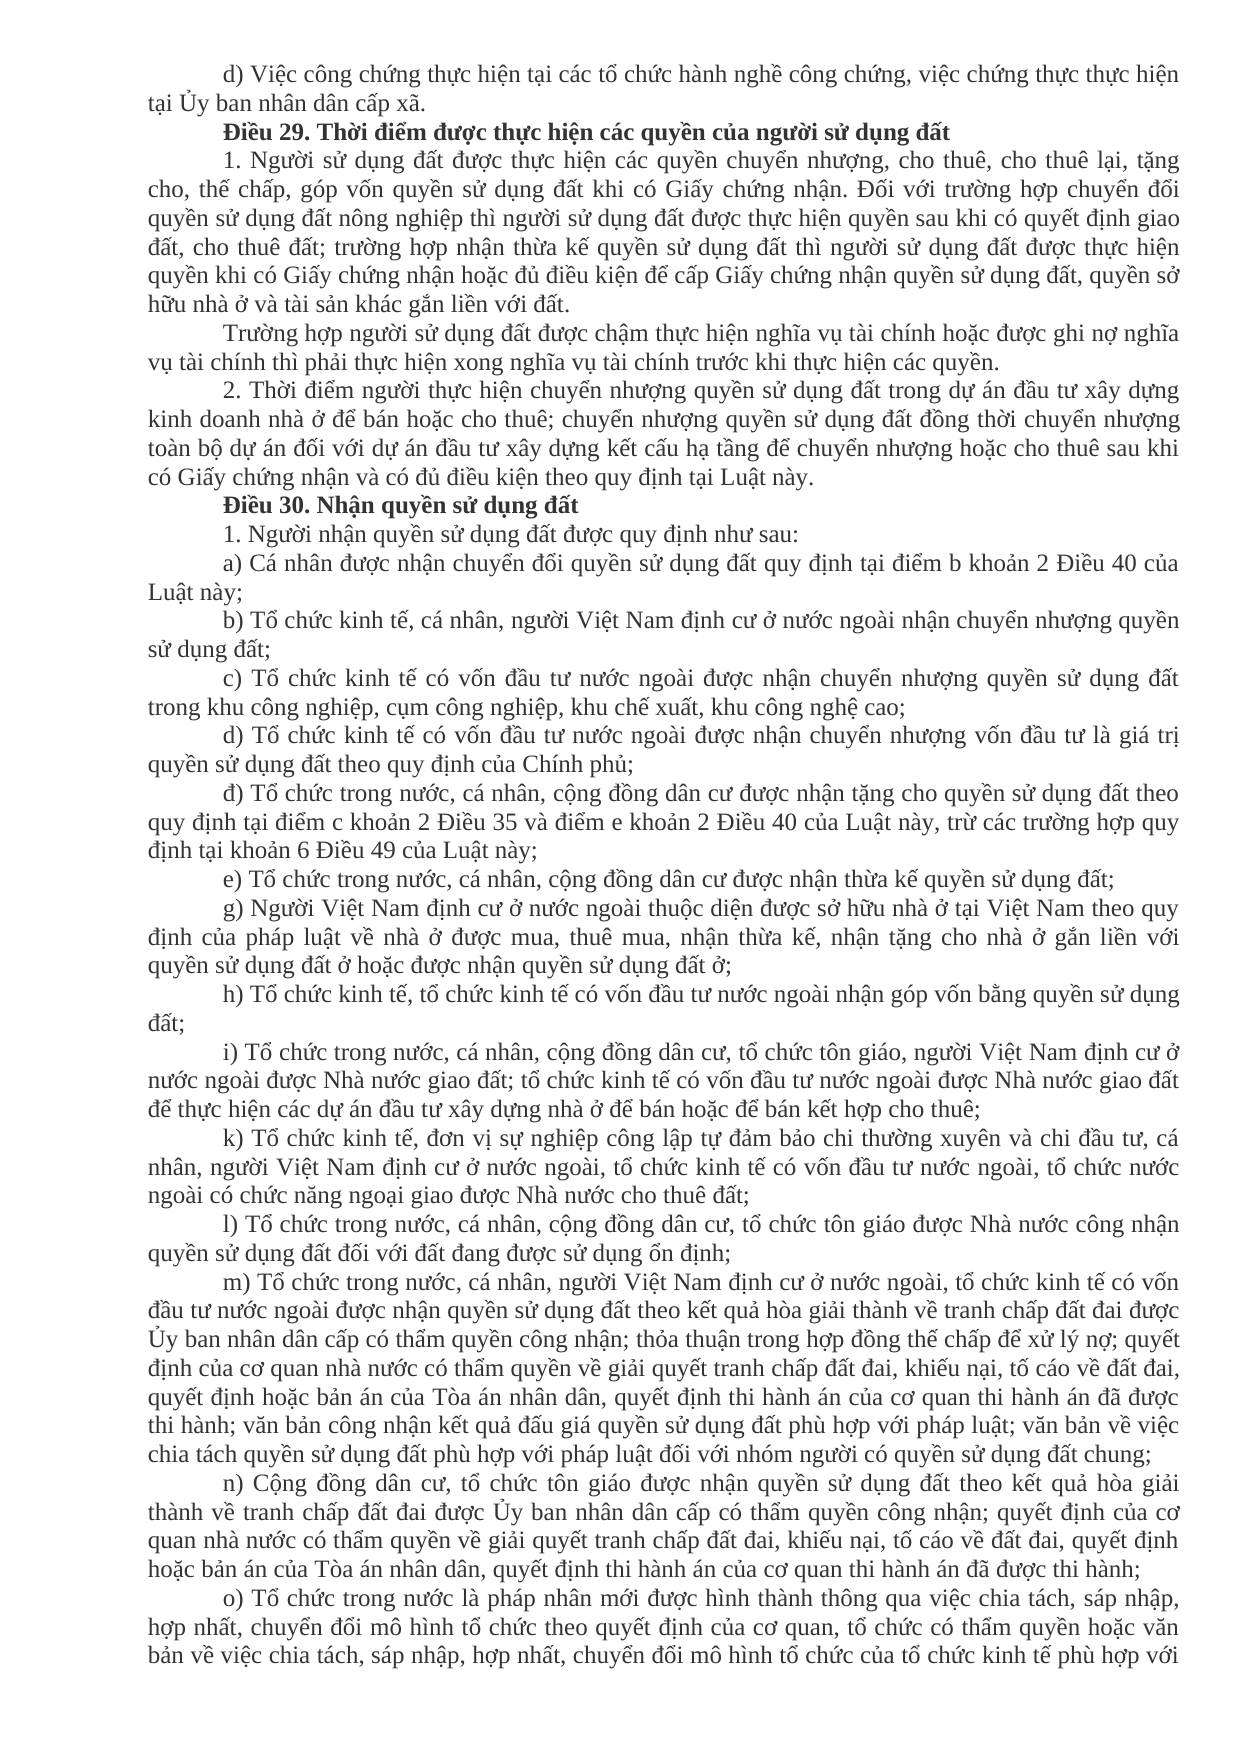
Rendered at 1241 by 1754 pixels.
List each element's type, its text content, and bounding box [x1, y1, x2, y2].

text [148, 1583, 1181, 1669]
text Trường hợp người sử dụng đất được chậm thực hiện nghĩa vụ tài chính hoặc được ghi nợ nghĩa vụ tài chính thì phải thực hiện xong nghĩa vụ tài chính trước khi thực hiện các quyền. [148, 318, 1181, 375]
text g) Người Việt Nam định cư ở nước ngoài thuộc diện được sở hữu nhà ở tại Việt Nam theo quy định của pháp luật về nhà ở được mua, thuê mua, nhận thừa kế, nhận tặng cho nhà ở gắn liền với quyền sử dụng đất ở hoặc được nhận quyền sử dụng đất ở; [148, 893, 1181, 979]
text b) Tổ chức kinh tế, cá nhân, người Việt Nam định cư ở nước ngoài nhận chuyển nhượng quyền sử dụng đất; [148, 605, 1181, 663]
text n) Cộng đồng dân cư, tổ chức tôn giáo được nhận quyền sử dụng đất theo kết quả hòa giải thành về tranh chấp đất đai được Ủy ban nhân dân cấp có thẩm quyền công nhận; quyết định của cơ quan nhà nước có thẩm quyền về giải quyết tranh chấp đất đai, khiếu nại, tố cáo về đất đai, quyết định hoặc bản án của Tòa án nhân dân, quyết định thi hành án của cơ quan thi hành án đã được thi hành; [148, 1468, 1181, 1583]
text d) Tổ chức kinh tế có vốn đầu tư nước ngoài được nhận chuyển nhượng vốn đầu tư là giá trị quyền sử dụng đất theo quy định của Chính phủ; [148, 720, 1181, 778]
text l) Tổ chức trong nước, cá nhân, cộng đồng dân cư, tổ chức tôn giáo được Nhà nước công nhận quyền sử dụng đất đối với đất đang được sử dụng ổn định; [148, 1209, 1181, 1267]
text m) Tổ chức trong nước, cá nhân, người Việt Nam định cư ở nước ngoài, tổ chức kinh tế có vốn đầu tư nước ngoài được nhận quyền sử dụng đất theo kết quả hòa giải thành về tranh chấp đất đai được Ủy ban nhân dân cấp có thẩm quyền công nhận; thỏa thuận trong hợp đồng thế chấp để xử lý nợ; quyết định của cơ quan nhà nước có thẩm quyền về giải quyết tranh chấp đất đai, khiếu nại, tố cáo về đất đai, quyết định hoặc bản án của Tòa án nhân dân, quyết định thi hành án của cơ quan thi hành án đã được thi hành; văn bản công nhận kết quả đấu giá quyền sử dụng đất phù hợp với pháp luật; văn bản về việc chia tách quyền sử dụng đất phù hợp với pháp luật đối với nhóm người có quyền sử dụng đất chung; [148, 1267, 1181, 1468]
text k) Tổ chức kinh tế, đơn vị sự nghiệp công lập tự đảm bảo chi thường xuyên và chi đầu tư, cá nhân, người Việt Nam định cư ở nước ngoài, tổ chức kinh tế có vốn đầu tư nước ngoài, tổ chức nước ngoài có chức năng ngoại giao được Nhà nước cho thuê đất; [148, 1123, 1181, 1209]
text đ) Tổ chức trong nước, cá nhân, cộng đồng dân cư được nhận tặng cho quyền sử dụng đất theo quy định tại điểm c khoản 2 Điều 35 và điểm e khoản 2 Điều 40 của Luật này, trừ các trường hợp quy định tại khoản 6 Điều 49 của Luật này; [148, 778, 1181, 864]
text 1. Người sử dụng đất được thực hiện các quyền chuyển nhượng, cho thuê, cho thuê lại, tặng cho, thế chấp, góp vốn quyền sử dụng đất khi có Giấy chứng nhận. Đối với trường hợp chuyển đổi quyền sử dụng đất nông nghiệp thì người sử dụng đất được thực hiện quyền sau khi có quyết định giao đất, cho thuê đất; trường hợp nhận thừa kế quyền sử dụng đất thì người sử dụng đất được thực hiện quyền khi có Giấy chứng nhận hoặc đủ điều kiện để cấp Giấy chứng nhận quyền sử dụng đất, quyền sở hữu nhà ở và tài sản khác gắn liền với đất. [148, 145, 1181, 318]
text c) Tổ chức kinh tế có vốn đầu tư nước ngoài được nhận chuyển nhượng quyền sử dụng đất trong khu công nghiệp, cụm công nghiệp, khu chế xuất, khu công nghệ cao; [148, 663, 1181, 720]
text h) Tổ chức kinh tế, tổ chức kinh tế có vốn đầu tư nước ngoài nhận góp vốn bằng quyền sử dụng đất; [148, 979, 1181, 1037]
text 2. Thời điểm người thực hiện chuyển nhượng quyền sử dụng đất trong dự án đầu tư xây dựng kinh doanh nhà ở để bán hoặc cho thuê; chuyển nhượng quyền sử dụng đất đồng thời chuyển nhượng toàn bộ dự án đối với dự án đầu tư xây dựng kết cấu hạ tầng để chuyển nhượng hoặc cho thuê sau khi có Giấy chứng nhận và có đủ điều kiện theo quy định tại Luật này. [148, 375, 1181, 490]
text a) Cá nhân được nhận chuyển đổi quyền sử dụng đất quy định tại điểm b khoản 2 Điều 40 của Luật này; [148, 548, 1181, 605]
text Điều 29. Thời điểm được thực hiện các quyền của người sử dụng đất [148, 117, 1181, 145]
text e) Tổ chức trong nước, cá nhân, cộng đồng dân cư được nhận thừa kế quyền sử dụng đất; [148, 864, 1181, 893]
text i) Tổ chức trong nước, cá nhân, cộng đồng dân cư, tổ chức tôn giáo, người Việt Nam định cư ở nước ngoài được Nhà nước giao đất; tổ chức kinh tế có vốn đầu tư nước ngoài được Nhà nước giao đất để thực hiện các dự án đầu tư xây dựng nhà ở để bán hoặc để bán kết hợp cho thuê; [148, 1037, 1181, 1123]
text Điều 30. Nhận quyền sử dụng đất [148, 490, 1181, 519]
text 1. Người nhận quyền sử dụng đất được quy định như sau: [148, 519, 1181, 548]
text d) Việc công chứng thực hiện tại các tổ chức hành nghề công chứng, việc chứng thực thực hiện tại Ủy ban nhân dân cấp xã. [148, 59, 1181, 117]
